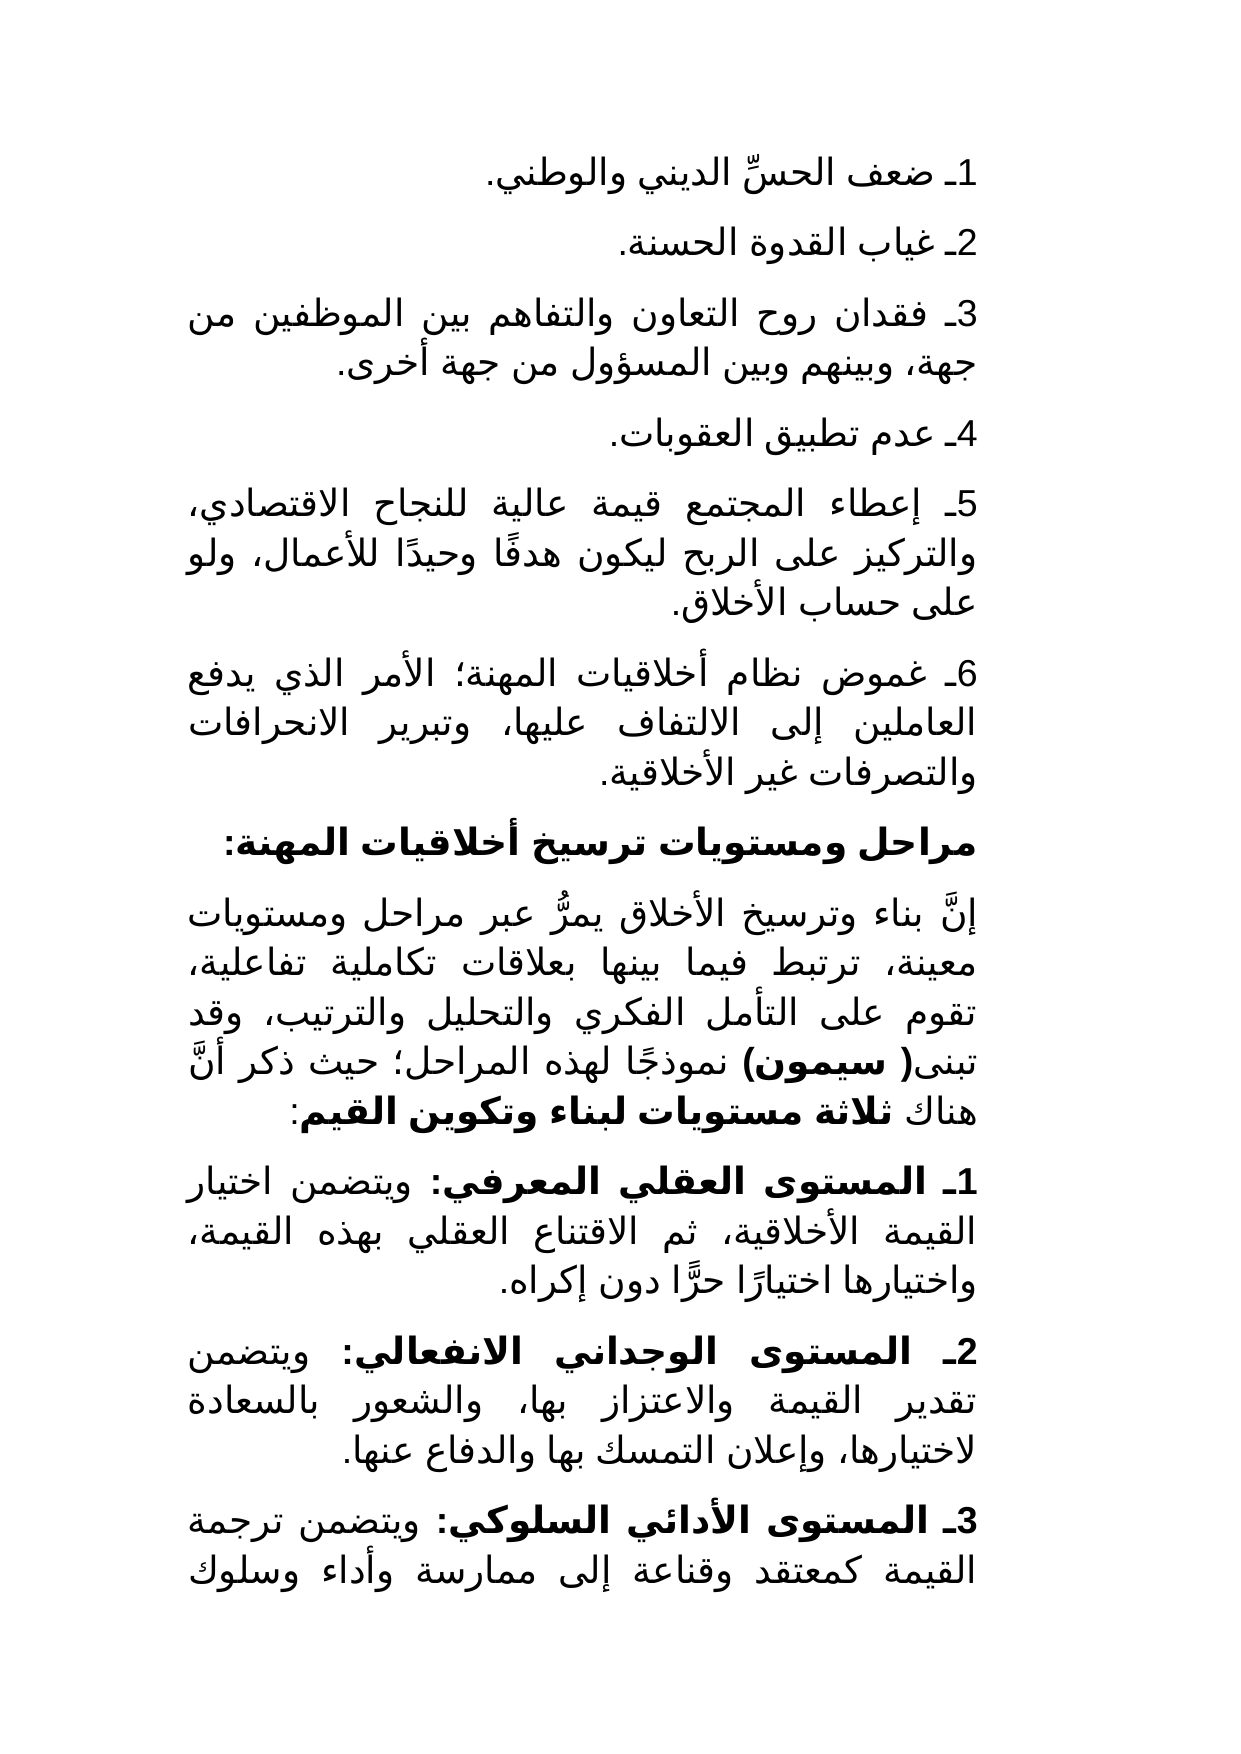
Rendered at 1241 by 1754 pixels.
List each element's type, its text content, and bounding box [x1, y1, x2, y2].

text إنَّ بناء وترسيخ الأخلاق يمرُّ عبر مراحل ومستويات معينة، ترتبط فيما بينها بعلاقات تكاملية تفاعلية، تقوم على التأمل الفكري والتحليل والترتيب، وقد تبنى( سيمون) نموذجًا لهذه المراحل؛ حيث ذكر أنَّ هناك ثلاثة مستويات لبناء وتكوين القيم: [187, 891, 978, 1132]
text 1ـ ضعف الحسِّ الديني والوطني. [187, 150, 978, 193]
text 6ـ غموض نظام أخلاقيات المهنة؛ الأمر الذي يدفع العاملين إلى الالتفاف عليها، وتبرير الانحرافات والتصرفات غير الأخلاقية. [187, 651, 978, 793]
text 3ـ فقدان روح التعاون والتفاهم بين الموظفين من جهة، وبينهم وبين المسؤول من جهة أخرى. [187, 291, 978, 383]
text 2ـ غياب القدوة الحسنة. [187, 220, 978, 263]
text 1ـ المستوى العقلي المعرفي: ويتضمن اختيار القيمة الأخلاقية، ثم الاقتناع العقلي بهذه القيمة، واختيارها اختيارًا حرًّا دون إكراه. [187, 1159, 978, 1302]
text مراحل ومستويات ترسيخ أخلاقيات المهنة: [187, 820, 978, 863]
text 4ـ عدم تطبيق العقوبات. [187, 411, 978, 454]
text 2ـ المستوى الوجداني الانفعالي: ويتضمن تقدير القيمة والاعتزاز بها، والشعور بالسعادة لاختيارها، وإعلان التمسك بها والدفاع عنها. [187, 1329, 978, 1471]
text 5ـ إعطاء المجتمع قيمة عالية للنجاح الاقتصادي، والتركيز على الربح ليكون هدفًا وحيدًا للأعمال، ولو على حساب الأخلاق. [187, 481, 978, 623]
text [187, 1499, 978, 1591]
